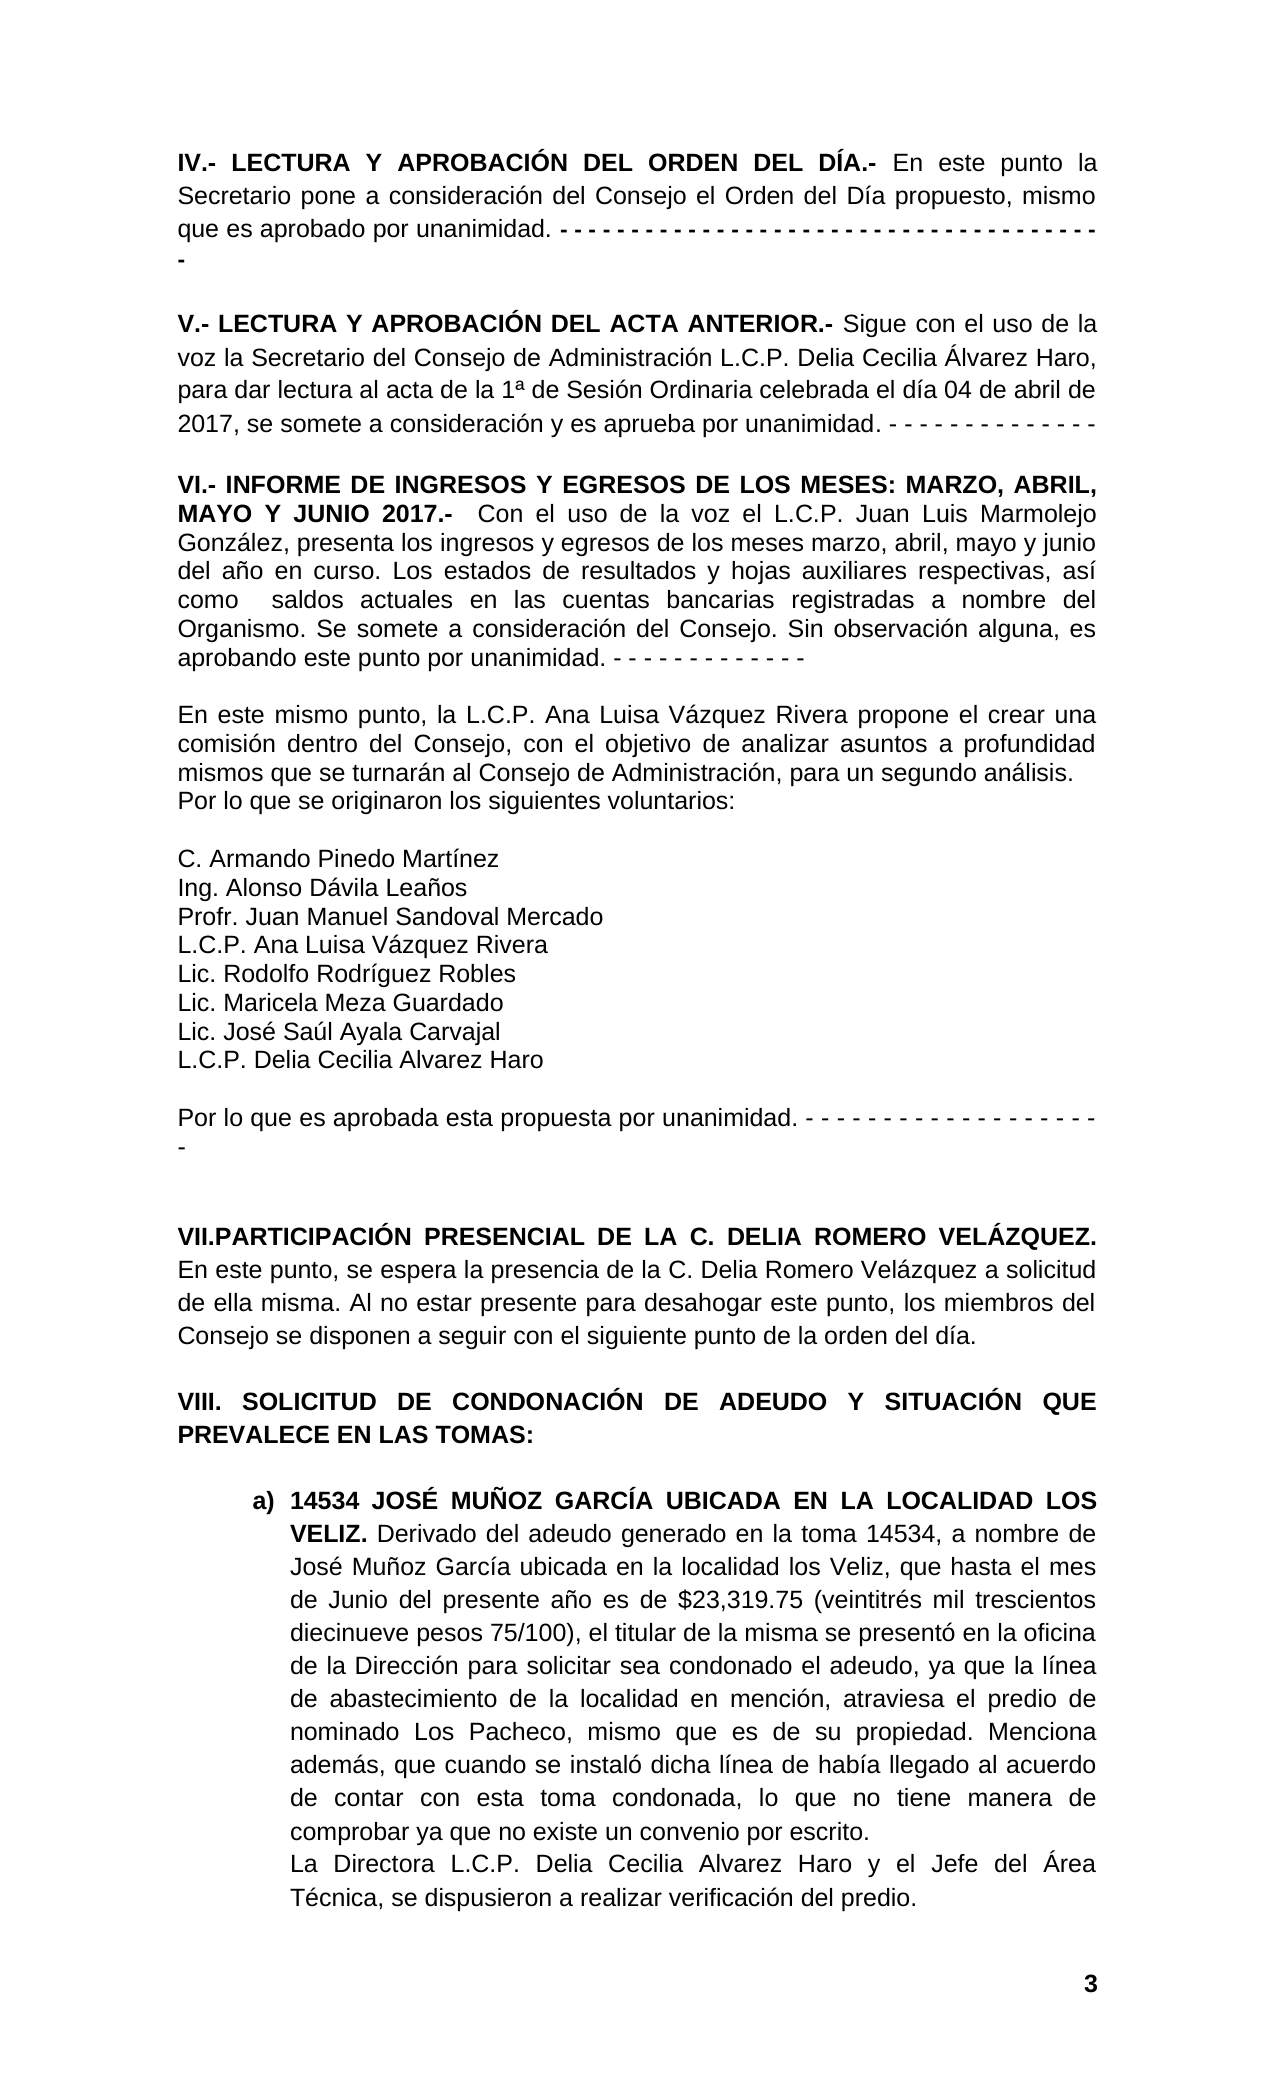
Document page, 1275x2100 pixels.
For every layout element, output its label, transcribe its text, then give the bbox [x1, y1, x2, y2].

text Lic. Maricela Meza Guardado [177, 988, 1098, 1017]
text Por lo que es aprobada esta propuesta por unanimidad. - - - - - - - - - - - - - - - - - - - - [177, 1103, 1098, 1160]
text VIII. SOLICITUD DE CONDONACIÓN DE ADEUDO Y SITUACIÓN QUE PREVALECE EN LAS TOMAS: [177, 1387, 1098, 1449]
text Lic. José Saúl Ayala Carvajal [177, 1017, 1098, 1045]
list 14534 JOSÉ MUÑOZ GARCÍA UBICADA EN LA LOCALIDAD LOS VELIZ. Derivado del adeudo generado en la toma 14534, a nombre de José Muñoz García ubicada en la localidad los Veliz, que hasta el mes de Junio del presente año es de $23,319.75 (veintitrés mil trescientos diecinueve pesos 75/100), el titular de la misma se presentó en la oficina de la Dirección para solicitar sea condonado el adeudo, ya que la línea de abastecimiento de la localidad en mención, atraviesa el predio de nominado Los Pacheco, mismo que es de su propiedad. Menciona además, que cuando se instaló dicha línea de había llegado al acuerdo de contar con esta toma condonada, lo que no tiene manera de comprobar ya que no existe un convenio por escrito. [252, 1486, 1098, 1845]
text L.C.P. Ana Luisa Vázquez Rivera [177, 930, 1098, 959]
text Ing. Alonso Dávila Leaños [177, 873, 1098, 902]
text En este mismo punto, la L.C.P. Ana Luisa Vázquez Rivera propone el crear una comisión dentro del Consejo, con el objetivo de analizar asuntos a profundidad mismos que se turnarán al Consejo de Administración, para un segundo análisis. [177, 700, 1098, 787]
text Profr. Juan Manuel Sandoval Mercado [177, 902, 1098, 930]
text C. Armando Pinedo Martínez [177, 844, 1098, 873]
text VI.- INFORME DE INGRESOS Y EGRESOS DE LOS MESES: MARZO, ABRIL, MAYO Y JUNIO 2017.- Con el uso de la voz el L.C.P. Juan Luis Marmolejo González, presenta los ingresos y egresos de los meses marzo, abril, mayo y junio del año en curso. Los estados de resultados y hojas auxiliares respectivas, así como saldos actuales en las cuentas bancarias registradas a nombre del Organismo. Se somete a consideración del Consejo. Sin observación alguna, es aprobando este punto por unanimidad. - - - - - - - - - - - - - [177, 470, 1098, 672]
text IV.- LECTURA Y APROBACIÓN DEL ORDEN DEL DÍA.- En este punto la Secretario pone a consideración del Consejo el Orden del Día propuesto, mismo que es aprobado por unanimidad. - - - - - - - - - - - - - - - - - - - - - - - - - - - - - - - - - - - - - - - [177, 148, 1098, 273]
text V.- LECTURA Y APROBACIÓN DEL ACTA ANTERIOR.- Sigue con el uso de la voz la Secretario del Consejo de Administración L.C.P. Delia Cecilia Álvarez Haro, para dar lectura al acta de la 1ª de Sesión Ordinaria celebrada el día 04 de abril de 2017, se somete a consideración y es aprueba por unanimidad. - - - - - - - - - - - - - - [177, 309, 1098, 437]
text L.C.P. Delia Cecilia Alvarez Haro [177, 1045, 1098, 1074]
text Lic. Rodolfo Rodríguez Robles [177, 959, 1098, 988]
text VII.PARTICIPACIÓN PRESENCIAL DE LA C. DELIA ROMERO VELÁZQUEZ. En este punto, se espera la presencia de la C. Delia Romero Velázquez a solicitud de ella misma. Al no estar presente para desahogar este punto, los miembros del Consejo se disponen a seguir con el siguiente punto de la orden del día. [177, 1222, 1098, 1350]
text La Directora L.C.P. Delia Cecilia Alvarez Haro y el Jefe del Área Técnica, se dispusieron a realizar verificación del predio. [290, 1849, 1098, 1911]
text Por lo que se originaron los siguientes voluntarios: [177, 787, 1098, 815]
